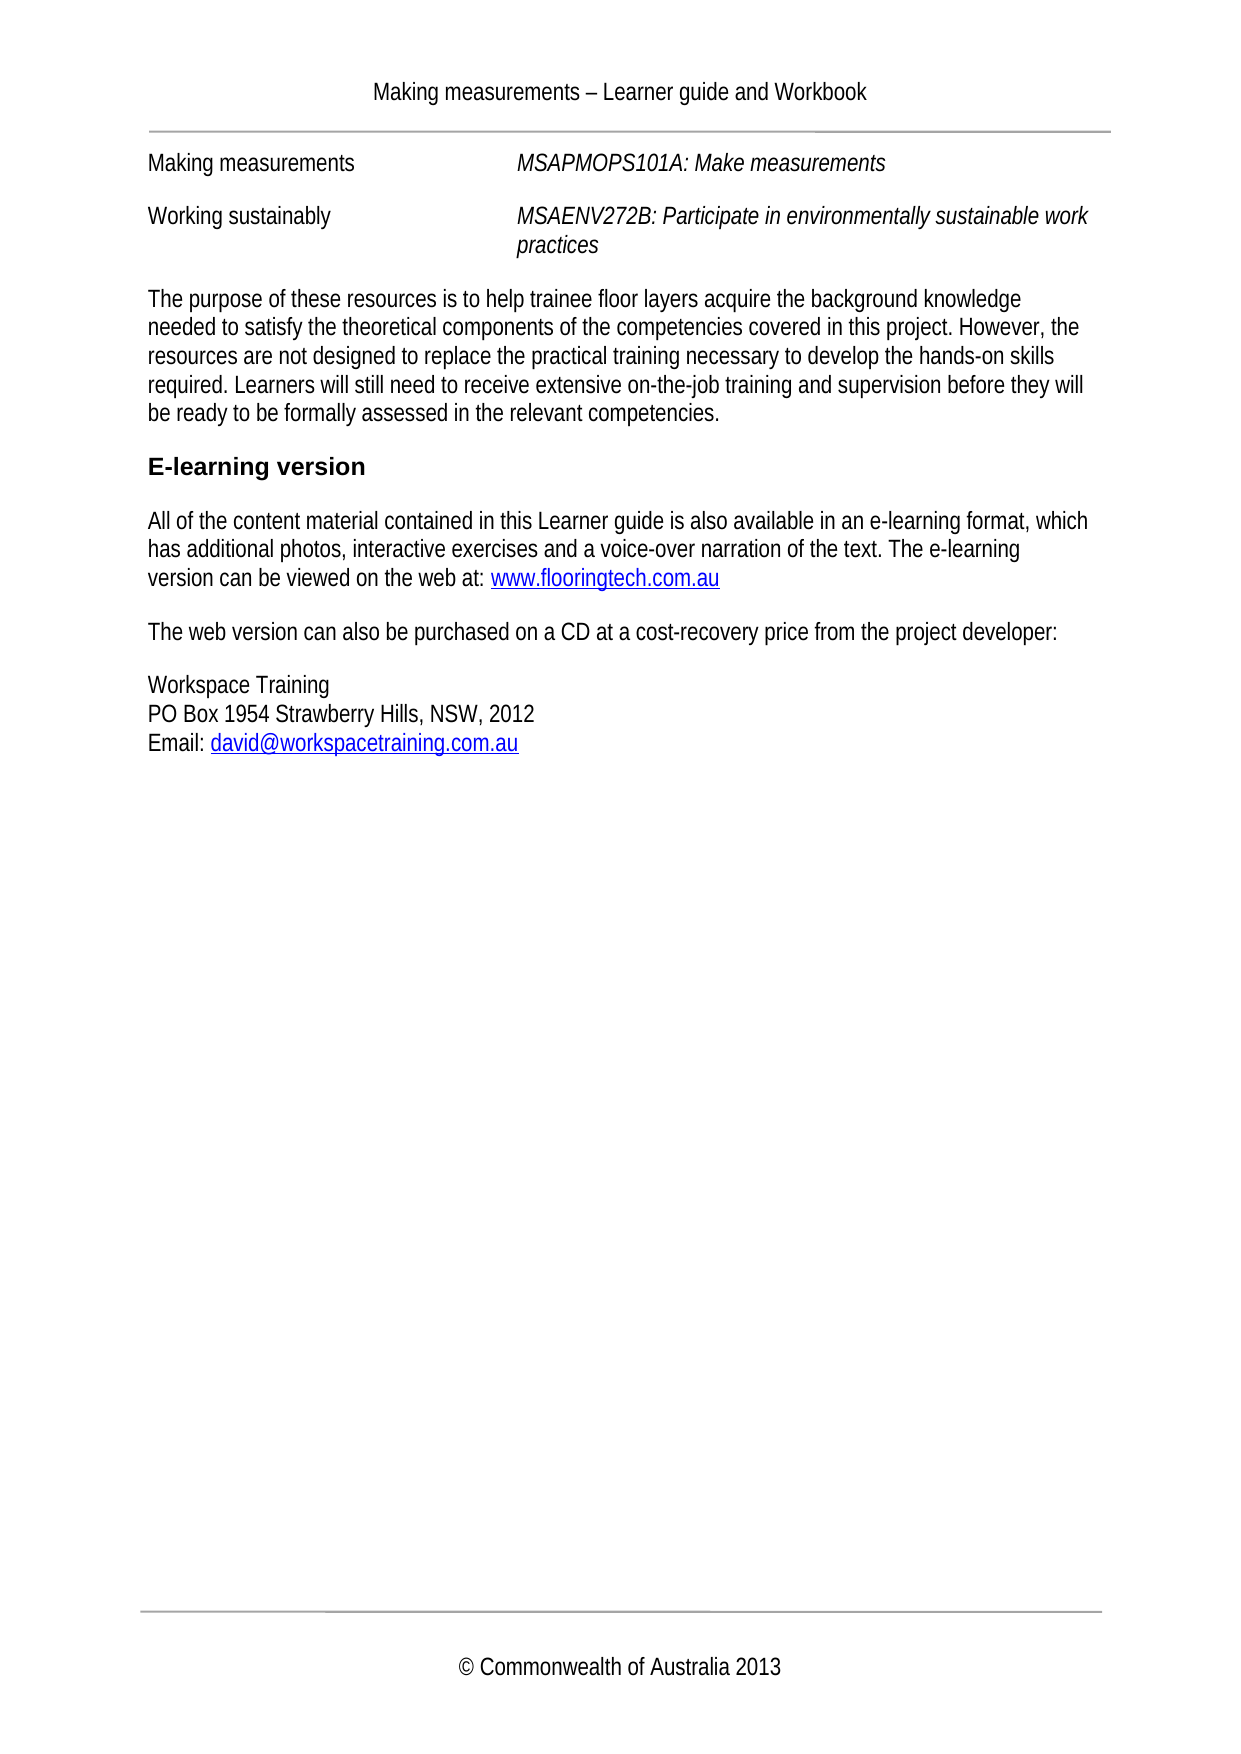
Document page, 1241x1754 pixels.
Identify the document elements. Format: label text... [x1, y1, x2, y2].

text Working sustainably MSAENV272B: Participate in environmentally sustainable work practices [148, 201, 1092, 259]
text The purpose of these resources is to help trainee floor layers acquire the background knowledge needed to satisfy the theoretical components of the competencies covered in this project. However, the resources are not designed to replace the practical training necessary to develop the hands-on skills required. Learners will still need to receive extensive on-the-job training and supervision before they will be ready to be formally assessed in the relevant competencies. [148, 284, 1092, 427]
text PO Box 1954 Strawberry Hills, NSW, 2012 [148, 699, 1092, 727]
text All of the content material contained in this Learner guide is also available in an e-learning format, which has additional photos, interactive exercises and a voice-over narration of the text. The e-learning version can be viewed on the web at: www.flooringtech.com.au [148, 506, 1092, 592]
text Workspace Training [148, 670, 1092, 699]
text E-learning version [148, 452, 1092, 481]
text Making measurements MSAPMOPS101A: Make measurements [148, 148, 1092, 176]
text The web version can also be purchased on a CD at a cost-recovery price from the project developer: [148, 617, 1092, 645]
text Email: david@workspacetraining.com.au [148, 727, 1092, 756]
